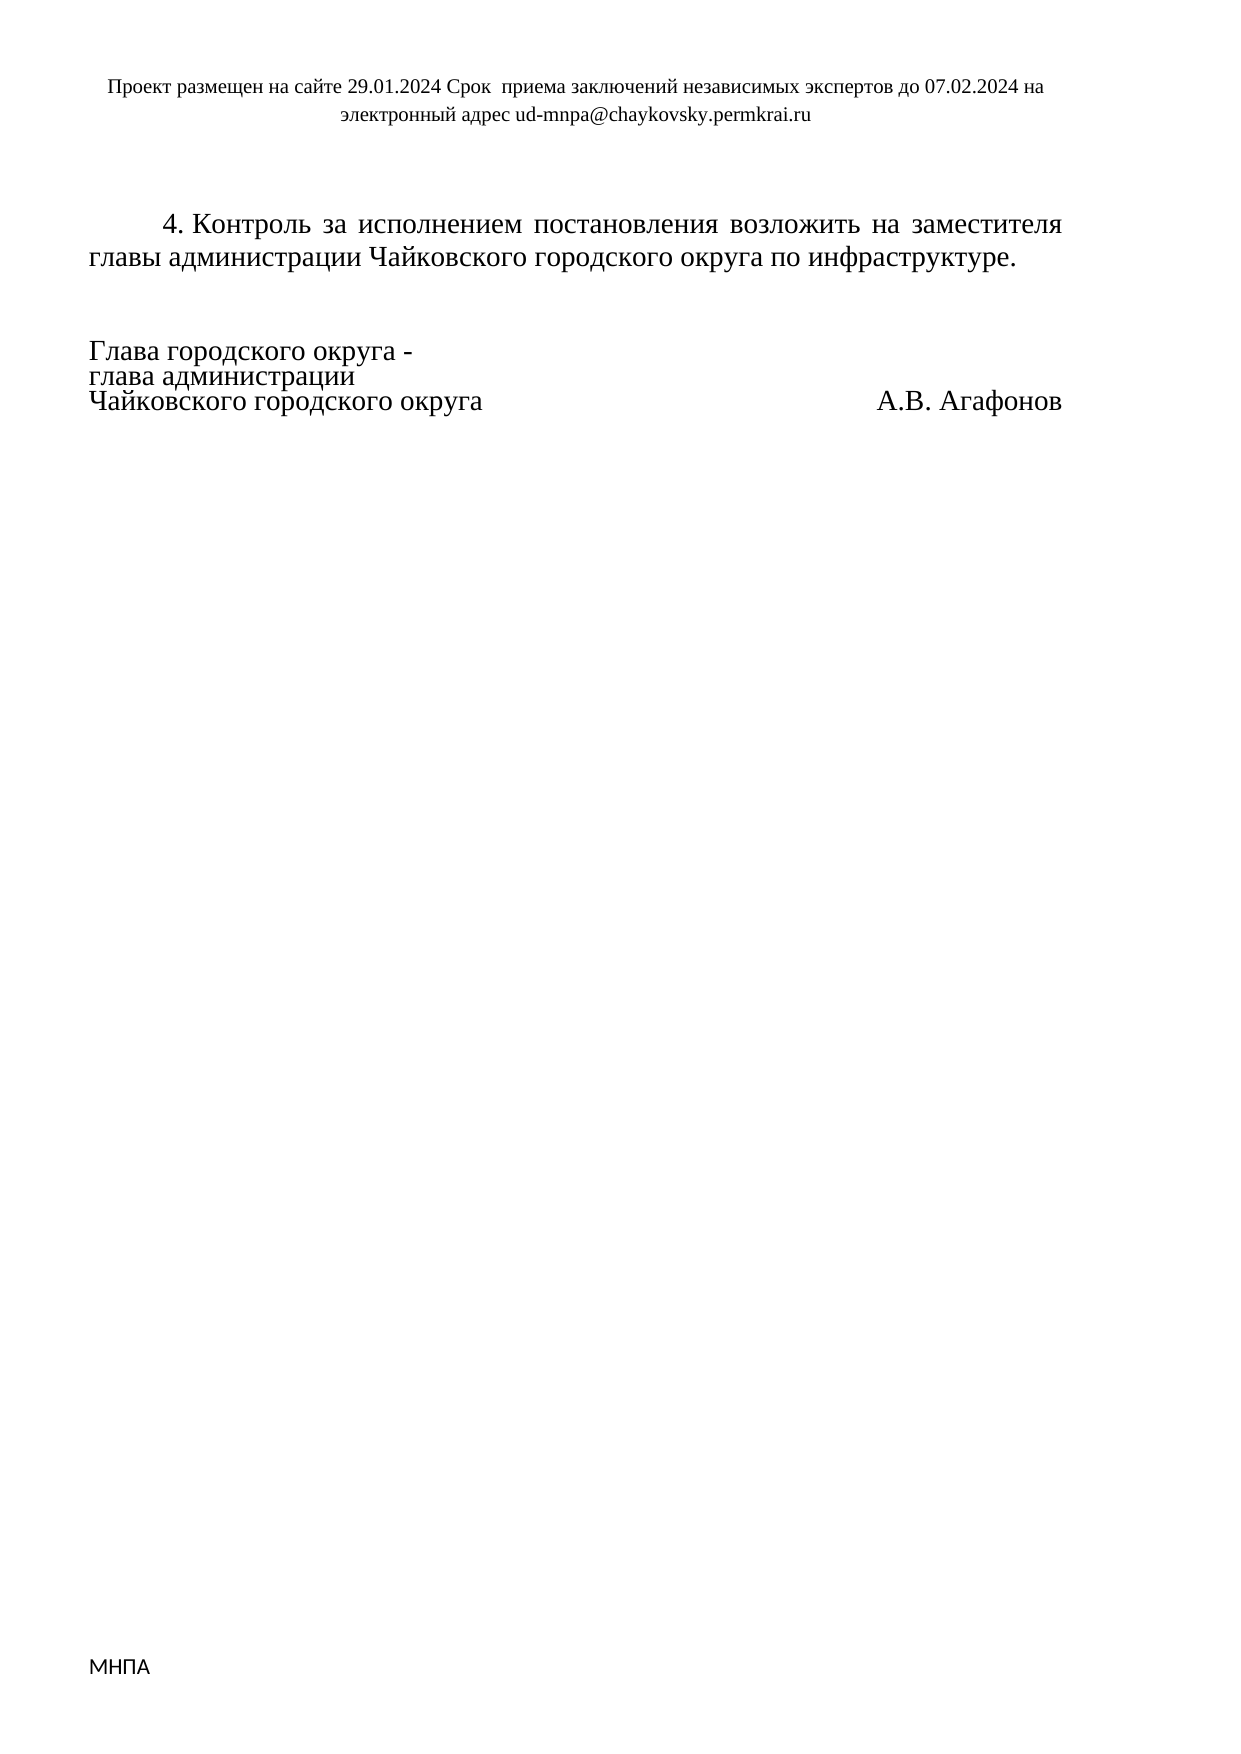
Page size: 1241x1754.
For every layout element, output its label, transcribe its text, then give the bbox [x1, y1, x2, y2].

text глава администрации [88, 365, 1063, 390]
text Глава городского округа - [88, 340, 1063, 365]
text Чайковского городского округа А.В. Агафонов [88, 390, 993, 415]
text 4. Контроль за исполнением постановления возложить на заместителя главы администрации Чайковского городского округа по инфраструктуре. [88, 206, 1063, 273]
